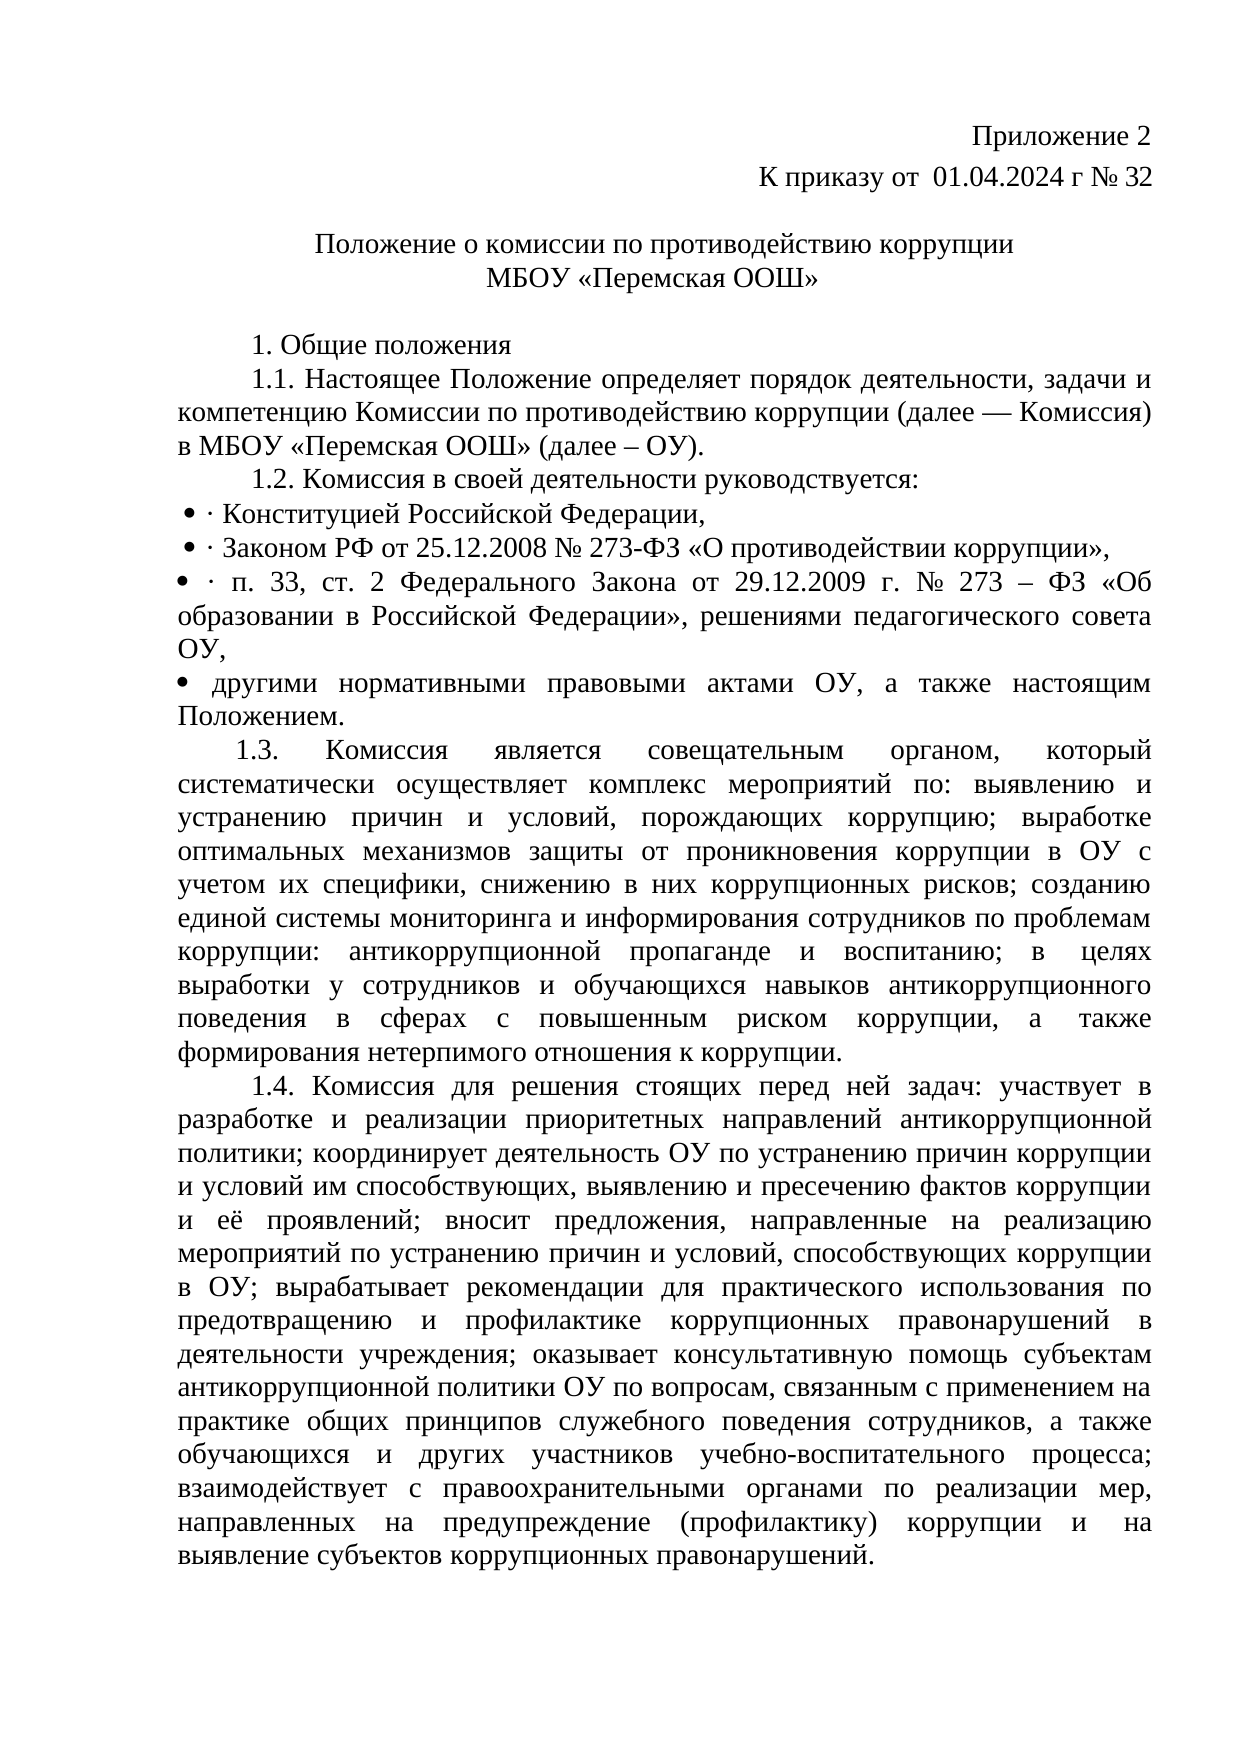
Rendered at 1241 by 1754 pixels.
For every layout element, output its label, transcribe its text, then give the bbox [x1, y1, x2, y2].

list · Законом РФ от 25.12.2008 № 273-ФЗ «О противодействии коррупции», [184, 531, 1194, 564]
text Положение о комиссии по противодействию коррупции МБОУ «Перемская ООШ» [314, 227, 1017, 294]
list Настоящее Положение определяет порядок деятельности, задачи и компетенцию Комиссии по противодействию коррупции (далее — Комиссия) в МБОУ «Перемская ООШ» (далее – ОУ). [177, 361, 1152, 461]
text К приказу от 01.04.2024 г № 32 [177, 159, 1154, 193]
list Комиссия в своей деятельности руководствуется: [251, 461, 1194, 495]
list Комиссия для решения стоящих перед ней задач: участвует в разработке и реализации приоритетных направлений антикоррупционной политики; координирует деятельность ОУ по устранению причин коррупции и условий им способствующих, выявлению и пресечению фактов коррупции и её проявлений; вносит предложения, направленные на реализацию мероприятий по устранению причин и условий, способствующих коррупции в ОУ; вырабатывает рекомендации для практического использования по предотвращению и профилактике коррупционных правонарушений в деятельности учреждения; оказывает консультативную помощь субъектам антикоррупционной политики ОУ по вопросам, связанным с применением на практике общих принципов служебного поведения сотрудников, а также обучающихся и других участников учебно-воспитательного процесса; взаимодействует с правоохранительными органами по реализации мер, направленных на предупреждение (профилактику) коррупции и на выявление субъектов коррупционных правонарушений. [177, 1068, 1152, 1571]
list · Конституцией Российской Федерации, [184, 495, 1194, 530]
list другими нормативными правовыми актами ОУ, а также настоящим Положением. [177, 665, 1152, 732]
list · п. 33, ст. 2 Федерального Закона от 29.12.2009 г. № 273 – ФЗ «Об образовании в Российской Федерации», решениями педагогического совета ОУ, [177, 564, 1152, 665]
list Комиссия является совещательным органом, который систематически осуществляет комплекс мероприятий по: выявлению и устранению причин и условий, порождающих коррупцию; выработке оптимальных механизмов защиты от проникновения коррупции в ОУ с учетом их специфики, снижению в них коррупционных рисков; созданию единой системы мониторинга и информирования сотрудников по проблемам коррупции: антикоррупционной пропаганде и воспитанию; в целях выработки у сотрудников и обучающихся навыков антикоррупционного поведения в сферах с повышенным риском коррупции, а также формирования нетерпимого отношения к коррупции. [177, 732, 1152, 1068]
list Общие положения [251, 327, 1194, 361]
text Приложение 2 [789, 118, 1154, 152]
